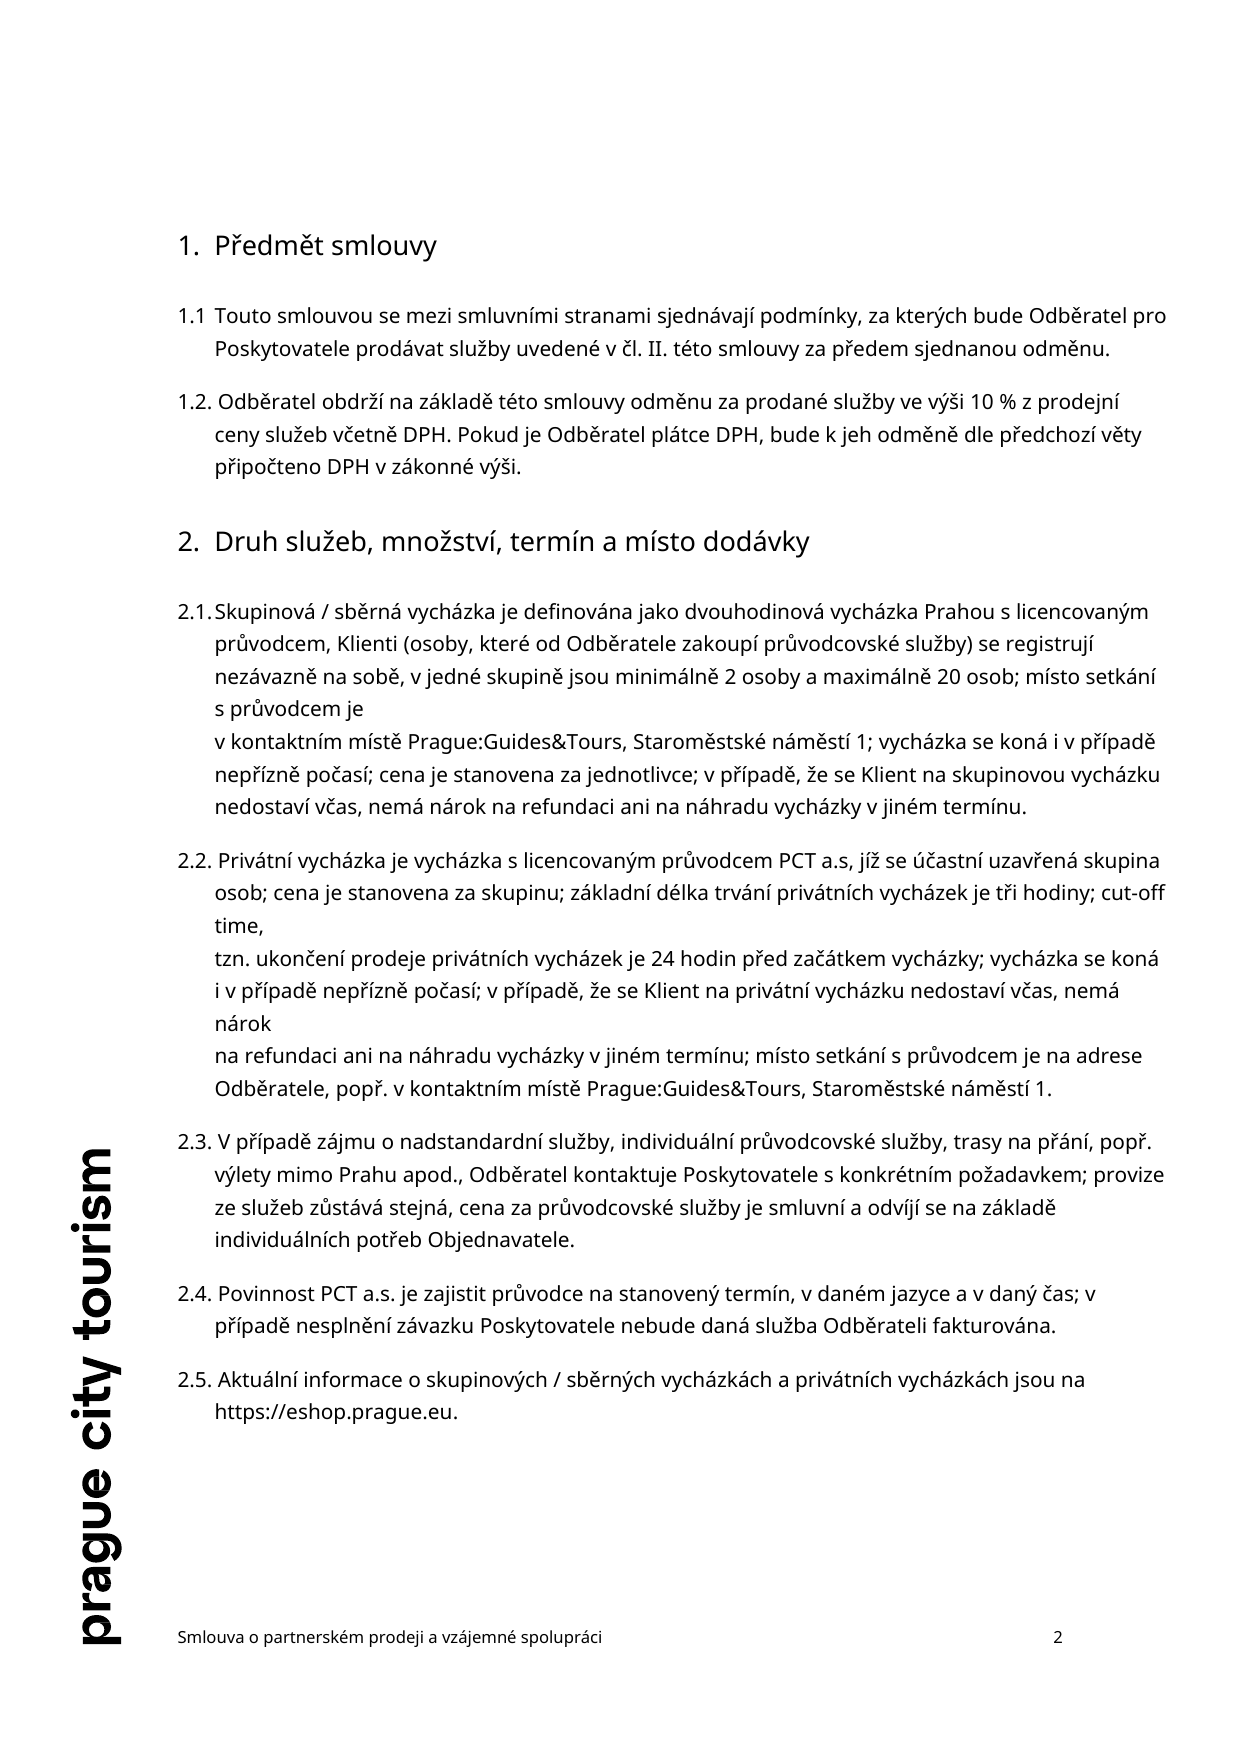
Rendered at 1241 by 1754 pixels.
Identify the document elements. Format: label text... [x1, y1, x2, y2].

subtitle 2. Druh služeb, množství, termín a místo dodávky [177, 522, 1169, 559]
subtitle 1. Předmět smlouvy [177, 227, 1169, 263]
list 2.5. Aktuální informace o skupinových / sběrných vycházkách a privátních vycházkách jsou na https://eshop.prague.eu. [177, 1365, 1169, 1426]
list 2.2. Privátní vycházka je vycházka s licencovaným průvodcem PCT a.s, jíž se účastní uzavřená skupina osob; cena je stanovena za skupinu; základní délka trvání privátních vycházek je tři hodiny; cut-off time, tzn. ukončení prodeje privátních vycházek je 24 hodin před začátkem vycházky; vycházka se koná i v případě nepřízně počasí; v případě, že se Klient na privátní vycházku nedostaví včas, nemá nárok na refundaci ani na náhradu vycházky v jiném termínu; místo setkání s průvodcem je na adrese Odběratele, popř. v kontaktním místě Prague:Guides&Tours, Staroměstské náměstí 1. [177, 846, 1169, 1102]
list 2.1. Skupinová / sběrná vycházka je definována jako dvouhodinová vycházka Prahou s licencovaným průvodcem, Klienti (osoby, které od Odběratele zakoupí průvodcovské služby) se registrují nezávazně na sobě, v jedné skupině jsou minimálně 2 osoby a maximálně 20 osob; místo setkání s průvodcem je v kontaktním místě Prague:Guides&Tours, Staroměstské náměstí 1; vycházka se koná i v případě nepřízně počasí; cena je stanovena za jednotlivce; v případě, že se Klient na skupinovou vycházku nedostaví včas, nemá nárok na refundaci ani na náhradu vycházky v jiném termínu. [177, 597, 1169, 821]
list 2.4. Povinnost PCT a.s. je zajistit průvodce na stanovený termín, v daném jazyce a v daný čas; v případě nesplnění závazku Poskytovatele nebude daná služba Odběrateli fakturována. [177, 1279, 1169, 1340]
text Touto smlouvou se mezi smluvními stranami sjednávají podmínky, za kterých bude Odběratel pro Poskytovatele prodávat služby uvedené v čl. II. této smlouvy za předem sjednanou odměnu. [177, 301, 1169, 362]
list 2.3. V případě zájmu o nadstandardní služby, individuální průvodcovské služby, trasy na přání, popř. výlety mimo Prahu apod., Odběratel kontaktuje Poskytovatele s konkrétním požadavkem; provize ze služeb zůstává stejná, cena za průvodcovské služby je smluvní a odvíjí se na základě individuálních potřeb Objednavatele. [177, 1127, 1169, 1254]
list 1.2. Odběratel obdrží na základě této smlouvy odměnu za prodané služby ve výši 10 % z prodejní ceny služeb včetně DPH. Pokud je Odběratel plátce DPH, bude k jeh odměně dle předchozí věty připočteno DPH v zákonné výši. [177, 387, 1169, 481]
